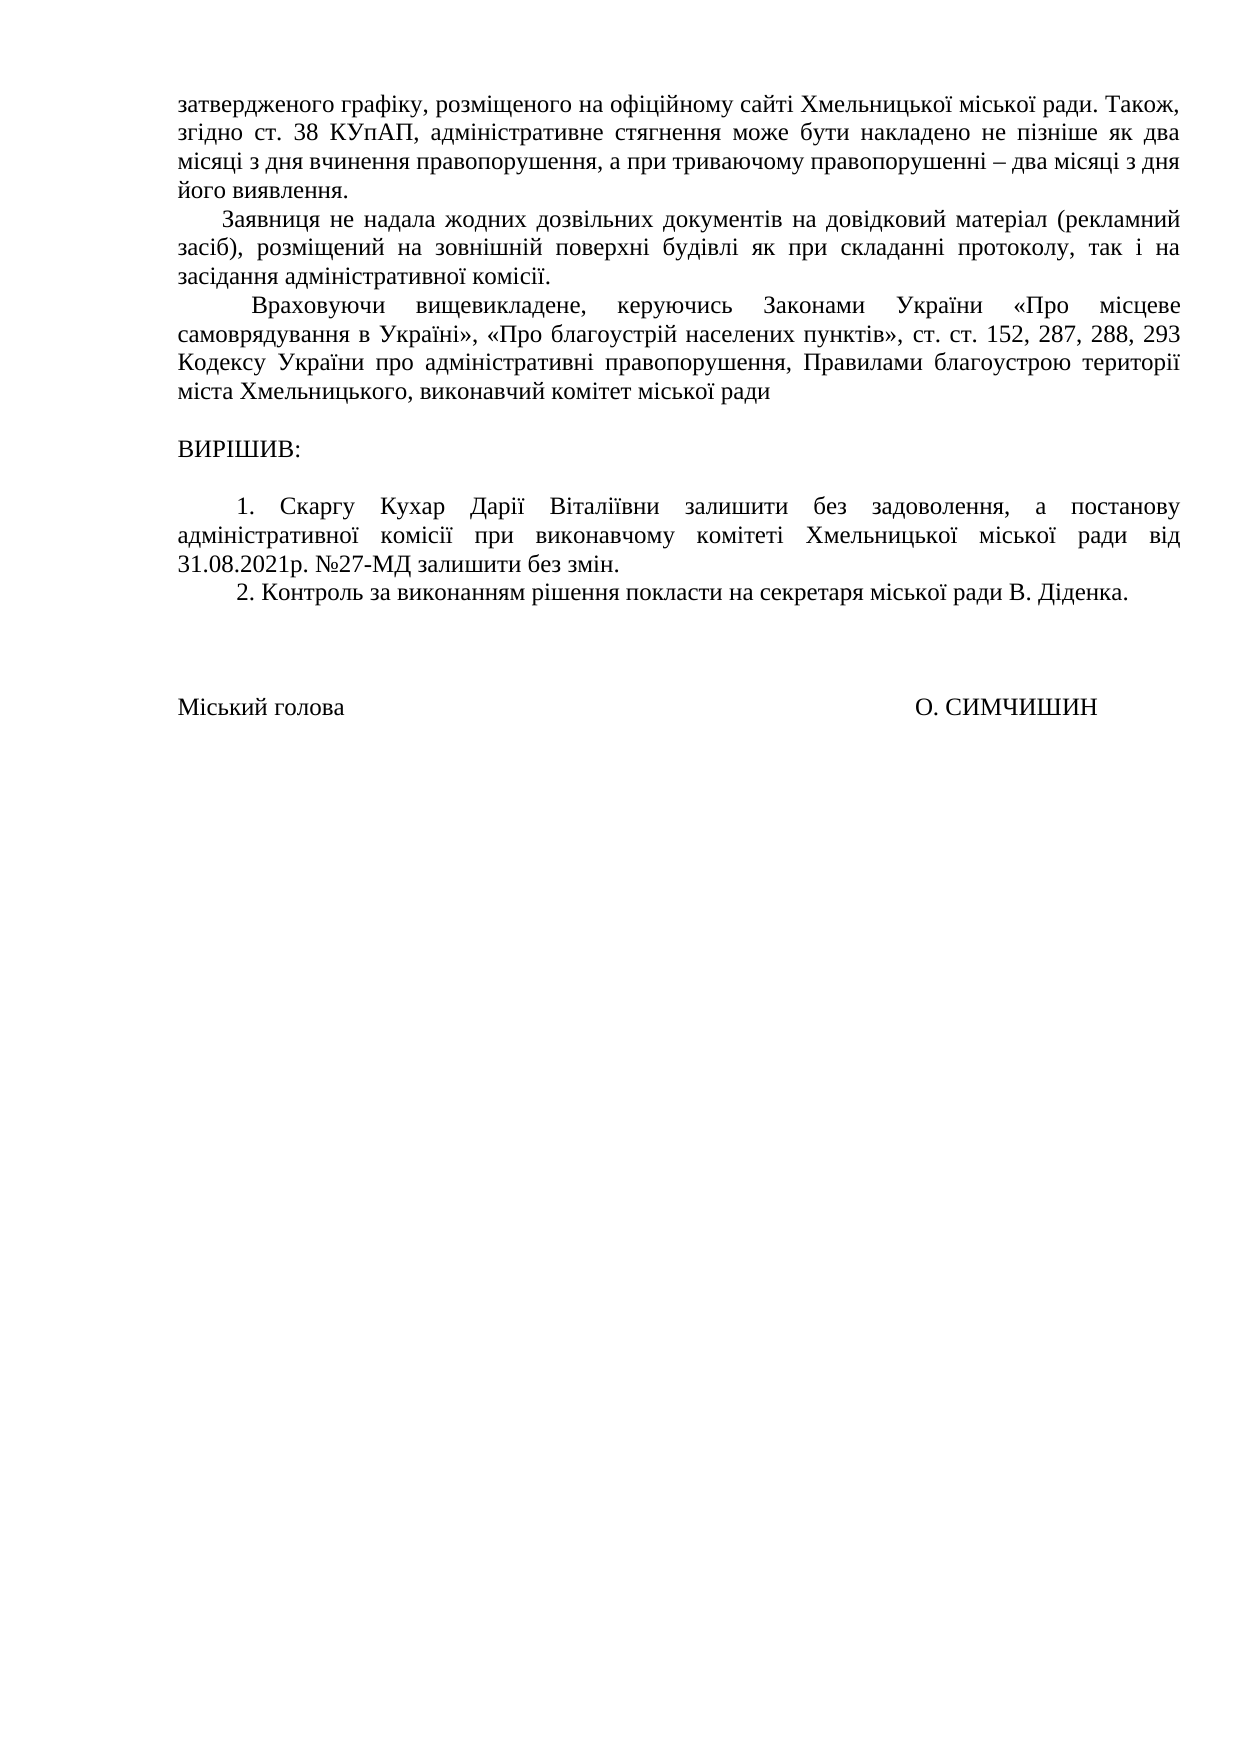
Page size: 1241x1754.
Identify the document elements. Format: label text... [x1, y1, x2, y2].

text Враховуючи вищевикладене, керуючись Законами України «Про місцеве самоврядування в Україні», «Про благоустрій населених пунктів», ст. ст. 152, 287, 288, 293 Кодексу України про адміністративні правопорушення, Правилами благоустрою території міста Хмельницького, виконавчий комітет міської ради [177, 290, 1181, 405]
text Заявниця не надала жодних дозвільних документів на довідковий матеріал (рекламний засіб), розміщений на зовнішній поверхні будівлі як при складанні протоколу, так і на засідання адміністративної комісії. [177, 204, 1181, 290]
text 2. Контроль за виконанням рішення покласти на секретаря міської ради В. Діденка. [177, 577, 1181, 606]
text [177, 89, 1181, 204]
text Міський голова О. СИМЧИШИН [177, 692, 1181, 721]
text 1. Скаргу Кухар Дарії Віталіївни залишити без задоволення, а постанову адміністративної комісії при виконавчому комітеті Хмельницької міської ради від 31.08.2021р. №27-МД залишити без змін. [177, 491, 1181, 577]
text ВИРІШИВ: [177, 434, 1181, 462]
